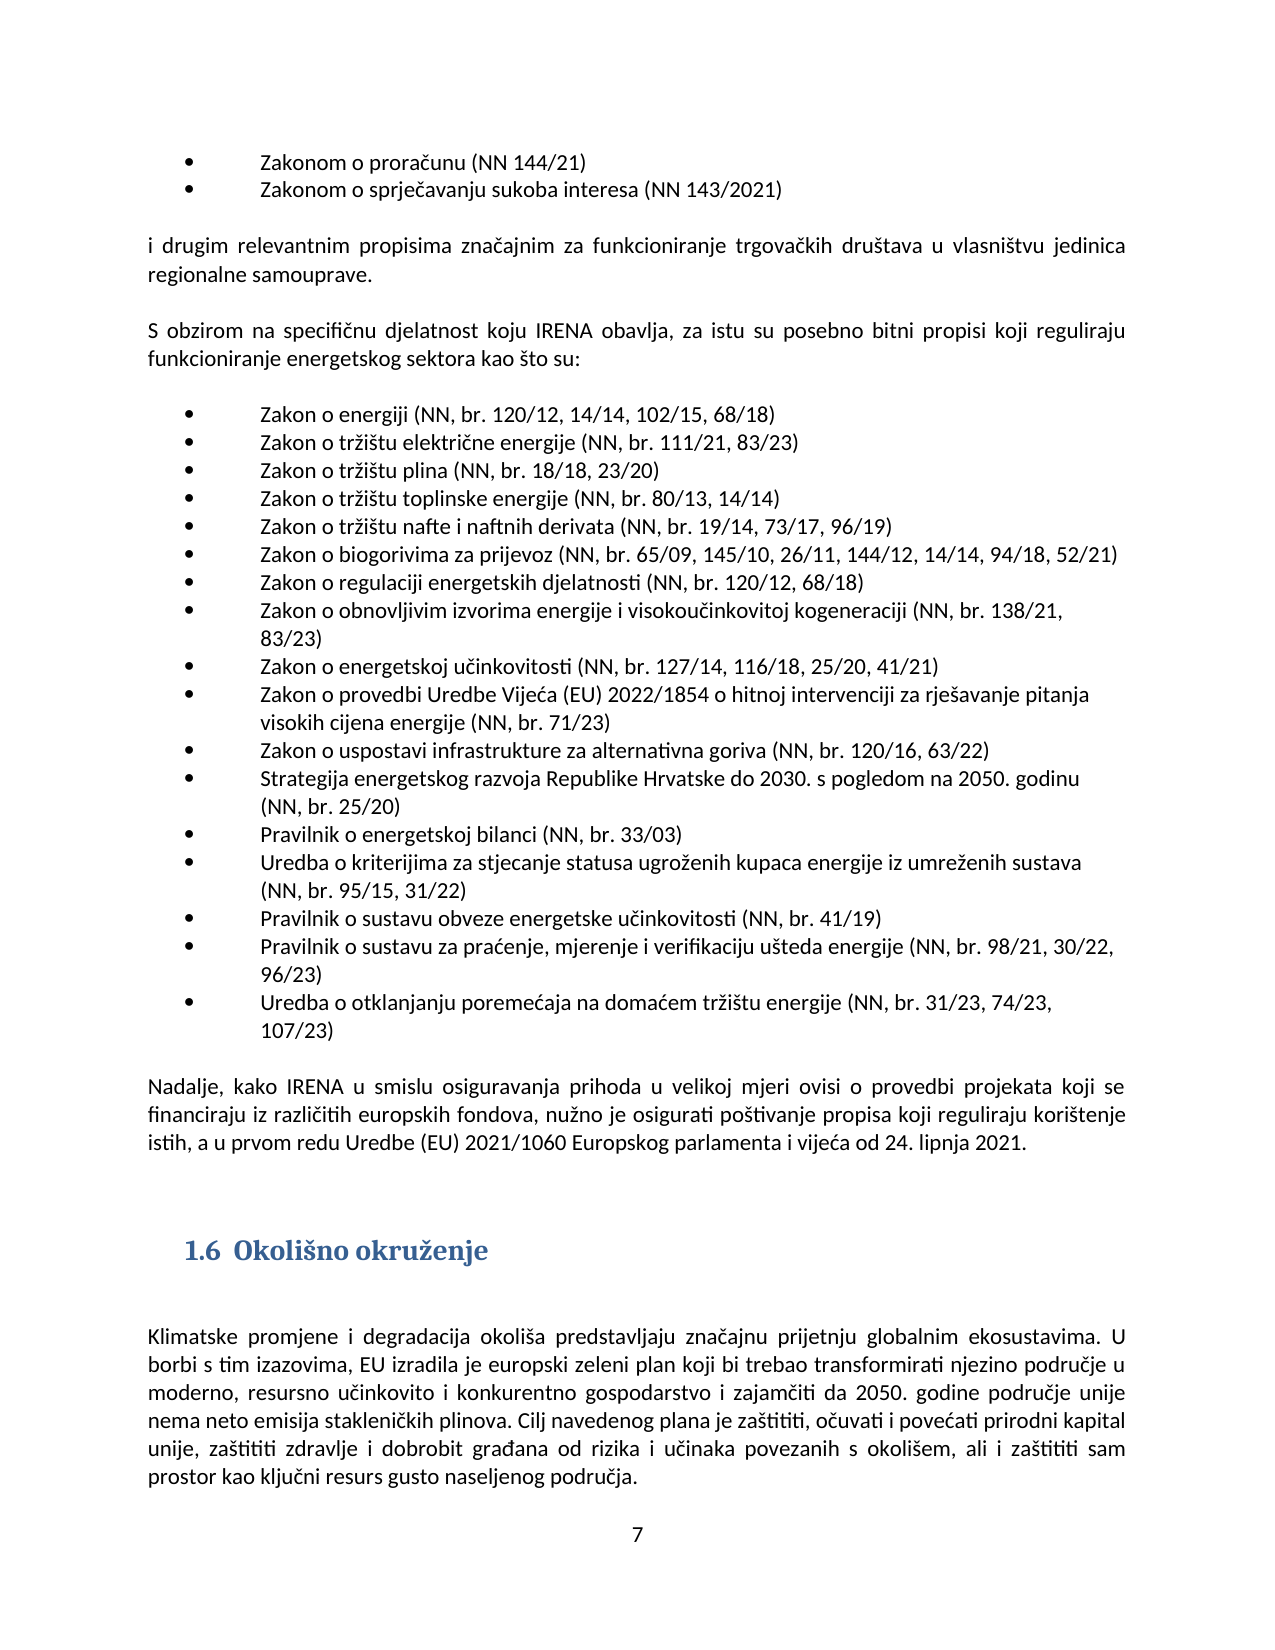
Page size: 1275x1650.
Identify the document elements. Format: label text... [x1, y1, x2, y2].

text S obzirom na specifičnu djelatnost koju IRENA obavlja, za istu su posebno bitni propisi koji reguliraju funkcioniranje energetskog sektora kao što su: [148, 316, 1127, 372]
list Zakonom o proračunu (NN 144/21) [185, 148, 1127, 176]
list Zakon o tržištu plina (NN, br. 18/18, 23/20) [185, 456, 1127, 484]
list Uredba o kriterijima za stjecanje statusa ugroženih kupaca energije iz umreženih sustava (NN, br. 95/15, 31/22) [185, 848, 1127, 904]
list Zakon o biogorivima za prijevoz (NN, br. 65/09, 145/10, 26/11, 144/12, 14/14, 94/18, 52/21) [185, 540, 1127, 568]
list Zakon o regulaciji energetskih djelatnosti (NN, br. 120/12, 68/18) [185, 568, 1127, 596]
list Zakon o uspostavi infrastrukture za alternativna goriva (NN, br. 120/16, 63/22) [185, 736, 1127, 764]
list Strategija energetskog razvoja Republike Hrvatske do 2030. s pogledom na 2050. godinu (NN, br. 25/20) [185, 764, 1127, 820]
list Zakon o provedbi Uredbe Vijeća (EU) 2022/1854 o hitnoj intervenciji za rješavanje pitanja visokih cijena energije (NN, br. 71/23) [185, 680, 1127, 736]
list Pravilnik o sustavu obveze energetske učinkovitosti (NN, br. 41/19) [185, 904, 1127, 932]
list Pravilnik o sustavu za praćenje, mjerenje i verifikaciju ušteda energije (NN, br. 98/21, 30/22, 96/23) [185, 932, 1127, 988]
list Pravilnik o energetskoj bilanci (NN, br. 33/03) [185, 820, 1127, 848]
list Zakon o obnovljivim izvorima energije i visokoučinkovitoj kogeneraciji (NN, br. 138/21, 83/23) [185, 596, 1127, 652]
list Zakonom o sprječavanju sukoba interesa (NN 143/2021) [185, 176, 1127, 204]
text Nadalje, kako IRENA u smislu osiguravanja prihoda u velikoj mjeri ovisi o provedbi projekata koji se financiraju iz različitih europskih fondova, nužno je osigurati poštivanje propisa koji reguliraju korištenje istih, a u prvom redu Uredbe (EU) 2021/1060 Europskog parlamenta i vijeća od 24. lipnja 2021. [148, 1072, 1127, 1156]
list Zakon o tržištu toplinske energije (NN, br. 80/13, 14/14) [185, 484, 1127, 512]
list Zakon o tržištu nafte i naftnih derivata (NN, br. 19/14, 73/17, 96/19) [185, 512, 1127, 540]
list Zakon o energiji (NN, br. 120/12, 14/14, 102/15, 68/18) [185, 400, 1127, 428]
list Zakon o tržištu električne energije (NN, br. 111/21, 83/23) [185, 428, 1127, 456]
list Uredba o otklanjanju poremećaja na domaćem tržištu energije (NN, br. 31/23, 74/23, 107/23) [185, 988, 1127, 1044]
text i drugim relevantnim propisima značajnim za funkcioniranje trgovačkih društava u vlasništvu jedinica regionalne samouprave. [148, 232, 1127, 288]
subtitle Okolišno okruženje [185, 1234, 1127, 1268]
list Zakon o energetskoj učinkovitosti (NN, br. 127/14, 116/18, 25/20, 41/21) [185, 652, 1127, 680]
text Klimatske promjene i degradacija okoliša predstavljaju značajnu prijetnju globalnim ekosustavima. U borbi s tim izazovima, EU izradila je europski zeleni plan koji bi trebao transformirati njezino područje u moderno, resursno učinkovito i konkurentno gospodarstvo i zajamčiti da 2050. godine područje unije nema neto emisija stakleničkih plinova. Cilj navedenog plana je zaštititi, očuvati i povećati prirodni kapital unije, zaštititi zdravlje i dobrobit građana od rizika i učinaka povezanih s okolišem, ali i zaštititi sam prostor kao ključni resurs gusto naseljenog područja. [148, 1322, 1127, 1490]
